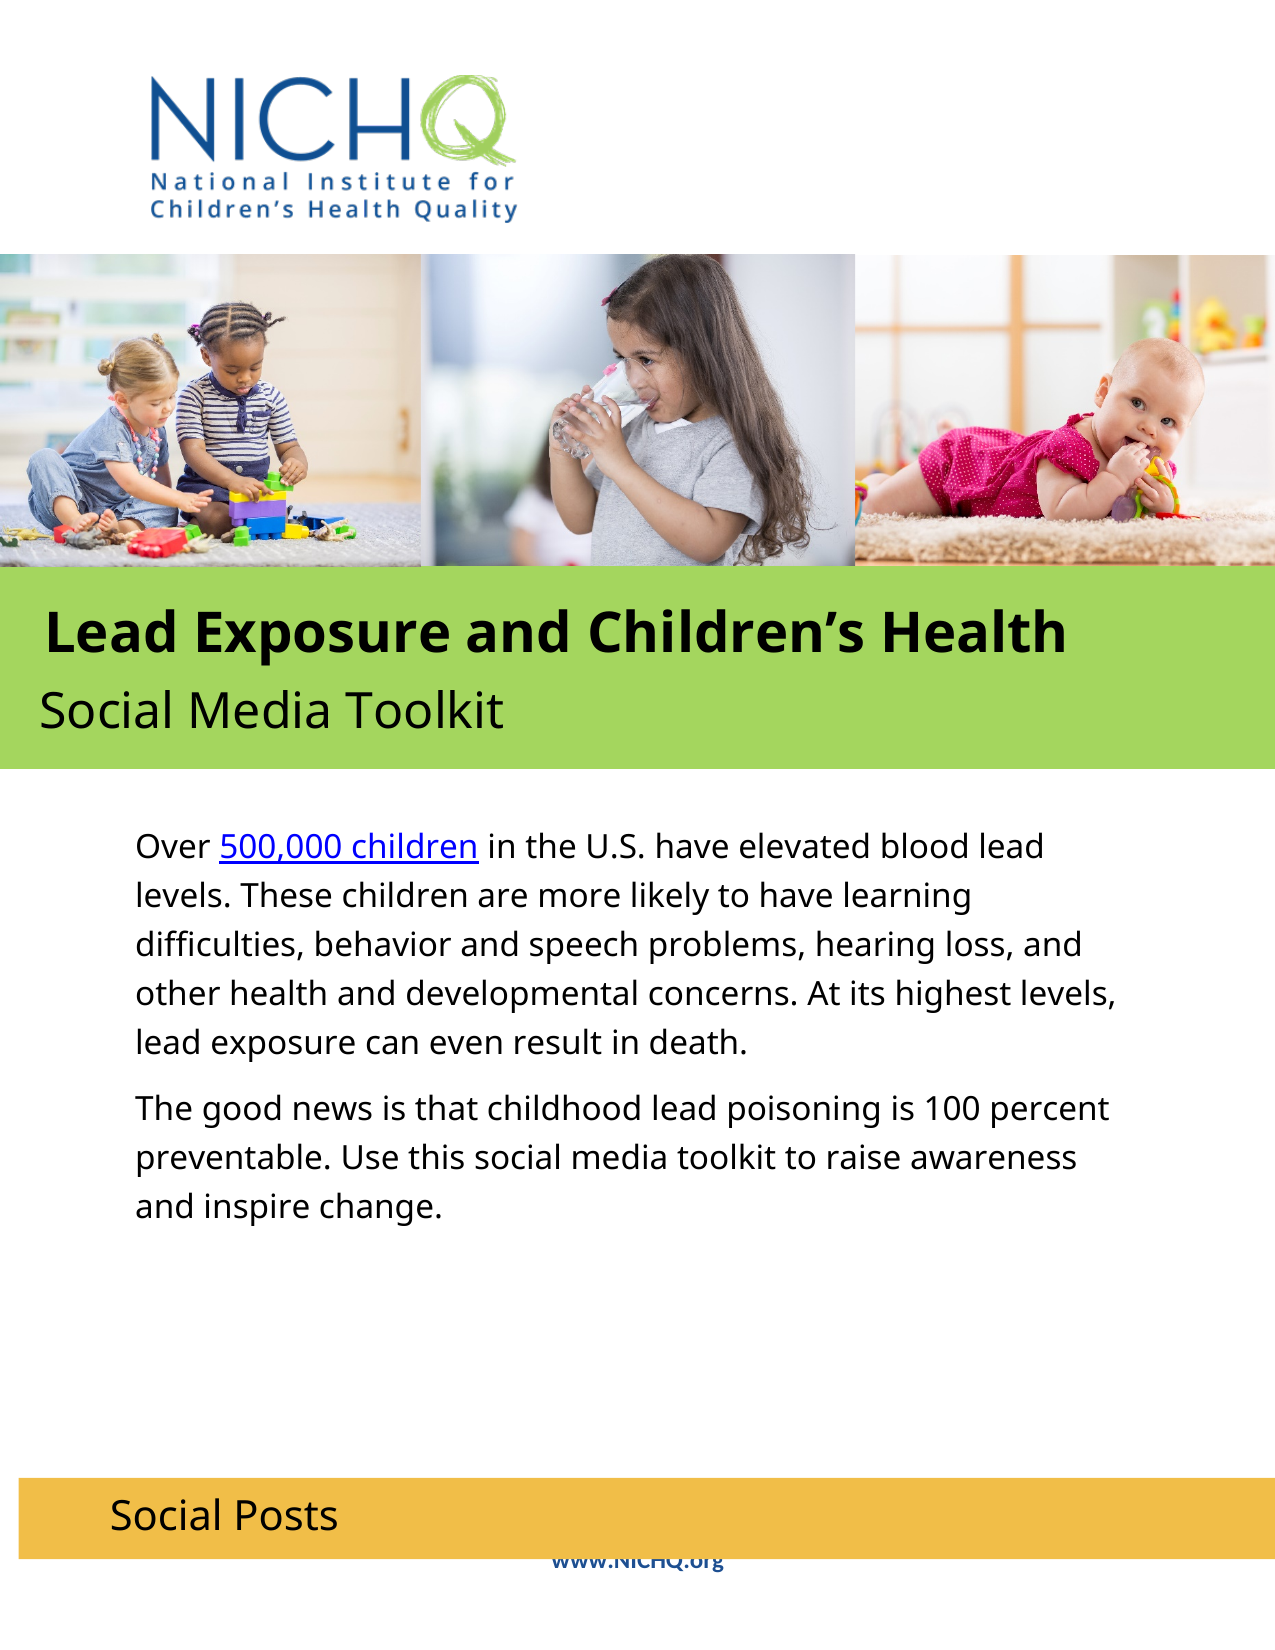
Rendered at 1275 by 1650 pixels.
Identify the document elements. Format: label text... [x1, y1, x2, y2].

text The good news is that childhood lead poisoning is 100 percent preventable. Use this social media toolkit to raise awareness and inspire change. [135, 1084, 1140, 1228]
picture [0, 254, 1275, 567]
text Over 500,000 children in the U.S. have elevated blood lead levels. These children are more likely to have learning difficulties, behavior and speech problems, hearing loss, and other health and developmental concerns. At its highest levels, lead exposure can even result in death. [135, 823, 1140, 1064]
picture [150, 75, 521, 224]
